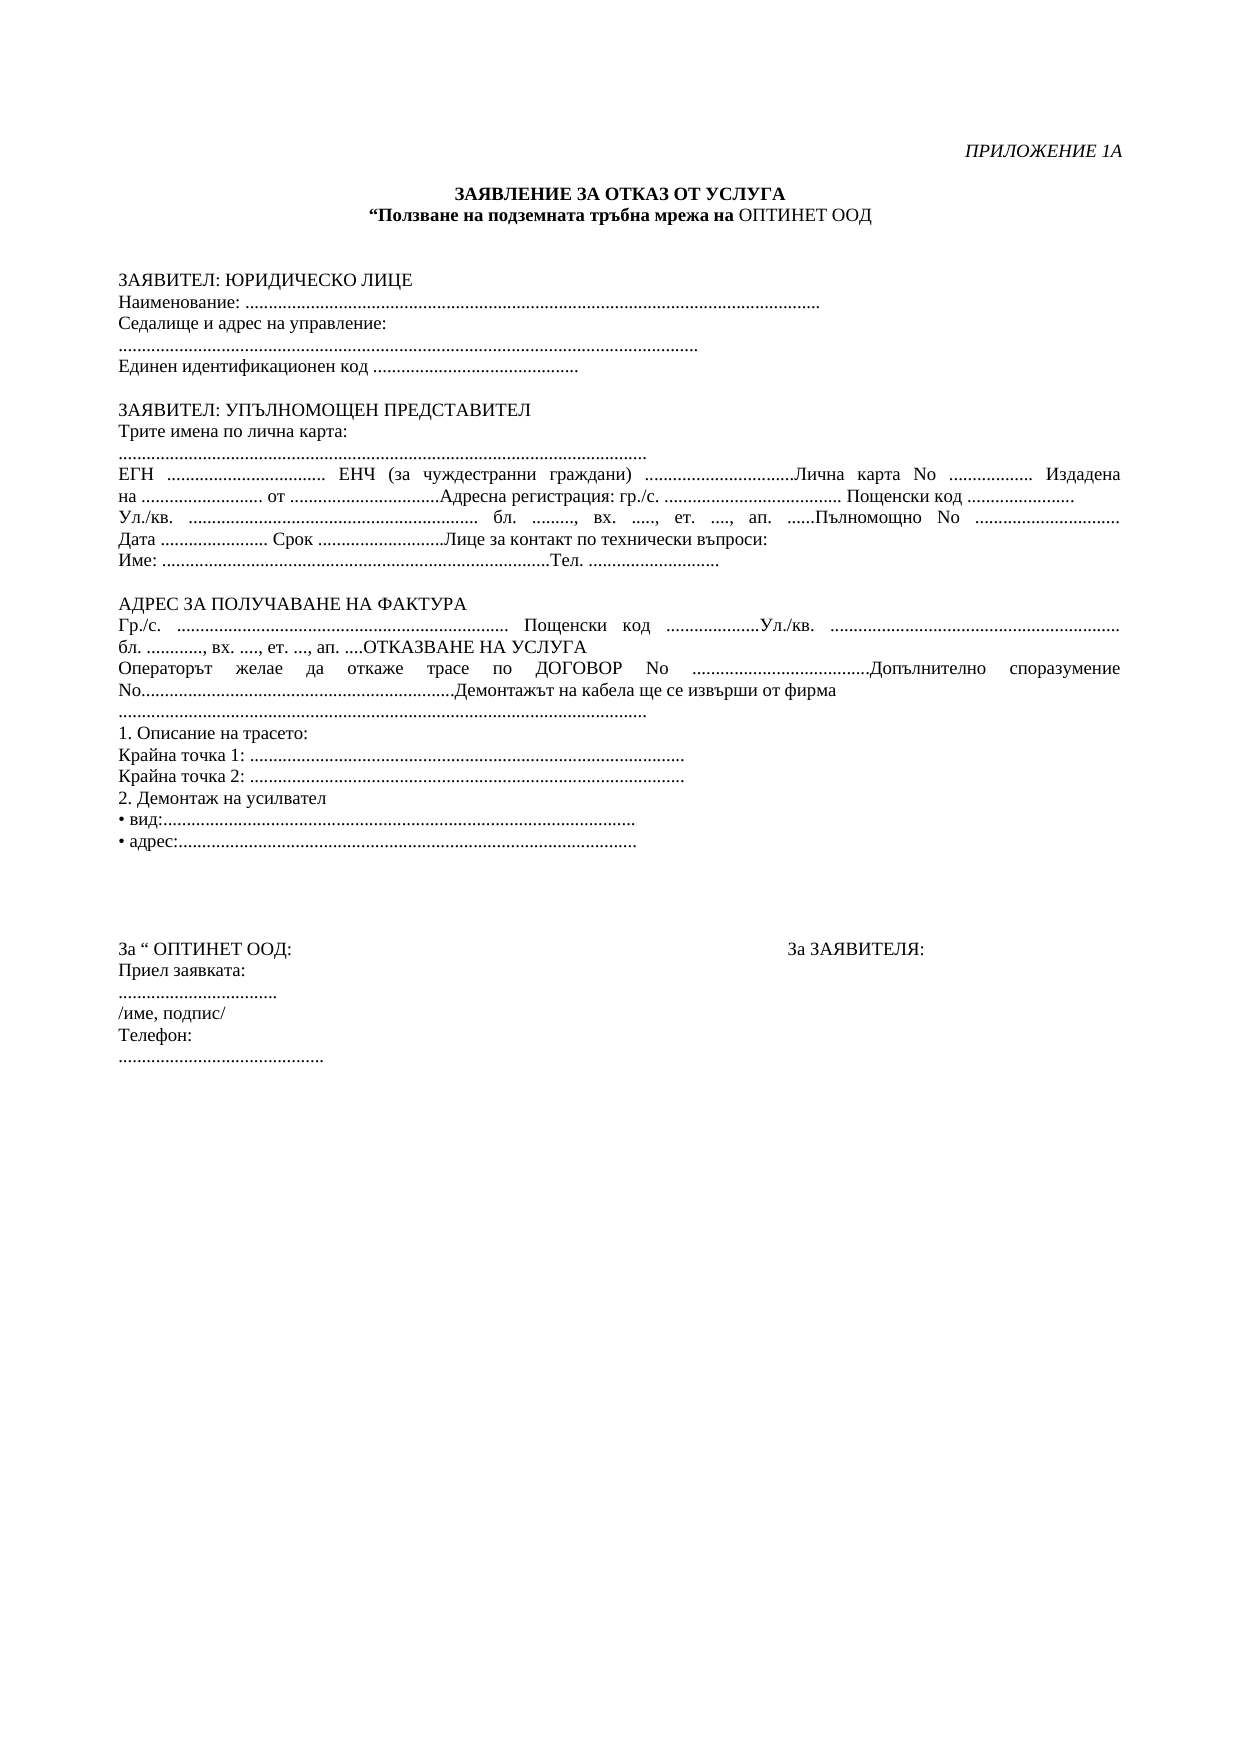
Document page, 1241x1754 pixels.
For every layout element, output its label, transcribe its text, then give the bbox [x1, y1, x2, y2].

text Телефон: [118, 1024, 1122, 1045]
text /име, подпис/ [118, 1002, 1122, 1024]
text Приел заявката: [118, 959, 1122, 981]
text Крайна точка 2: ............................................................................................. [118, 765, 1122, 787]
text ................................................................................................................. [118, 700, 1122, 722]
text Наименование: ........................................................................................................................... [118, 291, 1122, 312]
text • адрес:.................................................................................................. [118, 830, 1122, 851]
text 1. Описание на трасето: [118, 722, 1122, 743]
text Ул./кв. .............................................................. бл. ........., вх. ....., ет. ...., ап. ......Пълномощно No ............................... Дата ....................... Срок ...........................Лице за контакт по технически въпроси: [118, 506, 1122, 549]
text “Ползване на подземната тръбна мрежа на ОПТИНЕТ ООД [118, 204, 1122, 226]
text ПРИЛОЖЕНИЕ 1А [118, 140, 1122, 161]
text АДРЕС ЗА ПОЛУЧАВАНЕ НА ФАКТУРА [118, 592, 1122, 614]
text ЗАЯВЛЕНИЕ ЗА ОТКАЗ ОТ УСЛУГА [118, 183, 1122, 204]
text Крайна точка 1: ............................................................................................. [118, 743, 1122, 765]
text ЗАЯВИТЕЛ: ЮРИДИЧЕСКО ЛИЦЕ [118, 269, 1122, 291]
text Единен идентификационен код ............................................ [118, 355, 1122, 377]
text Име: ...................................................................................Тел. ............................ [118, 549, 1122, 571]
text ................................................................................................................. [118, 442, 1122, 463]
text .................................. [118, 981, 1122, 1002]
text Трите имена по лична карта: [118, 420, 1122, 442]
text ............................................................................................................................ [118, 334, 1122, 355]
text Гр./с. ....................................................................... Пощенски код ....................Ул./кв. .............................................................. бл. ............, вх. ...., ет. ..., ап. ....ОТКАЗВАНЕ НА УСЛУГА [118, 614, 1122, 657]
text • вид:..................................................................................................... [118, 808, 1122, 830]
text ЗАЯВИТЕЛ: УПЪЛНОМОЩЕН ПРЕДСТАВИТЕЛ [118, 398, 1122, 420]
text ЕГН .................................. ЕНЧ (за чуждестранни граждани) ................................Лична карта No .................. Издадена на .......................... от ................................Адресна регистрация: гр./с. ...................................... Пощенски код ....................... [118, 463, 1122, 506]
text Седалище и адрес на управление: [118, 312, 1122, 334]
text ............................................ [118, 1045, 1122, 1067]
text 2. Демонтаж на усилвател [118, 787, 1122, 808]
text Операторът желае да откаже трасе по ДОГОВОР No ......................................Допълнително споразумение No...................................................................Демонтажът на кабела ще се извърши от фирма [118, 657, 1122, 700]
text За “ ОПТИНЕТ ООД: За ЗАЯВИТЕЛЯ: [118, 937, 1122, 959]
